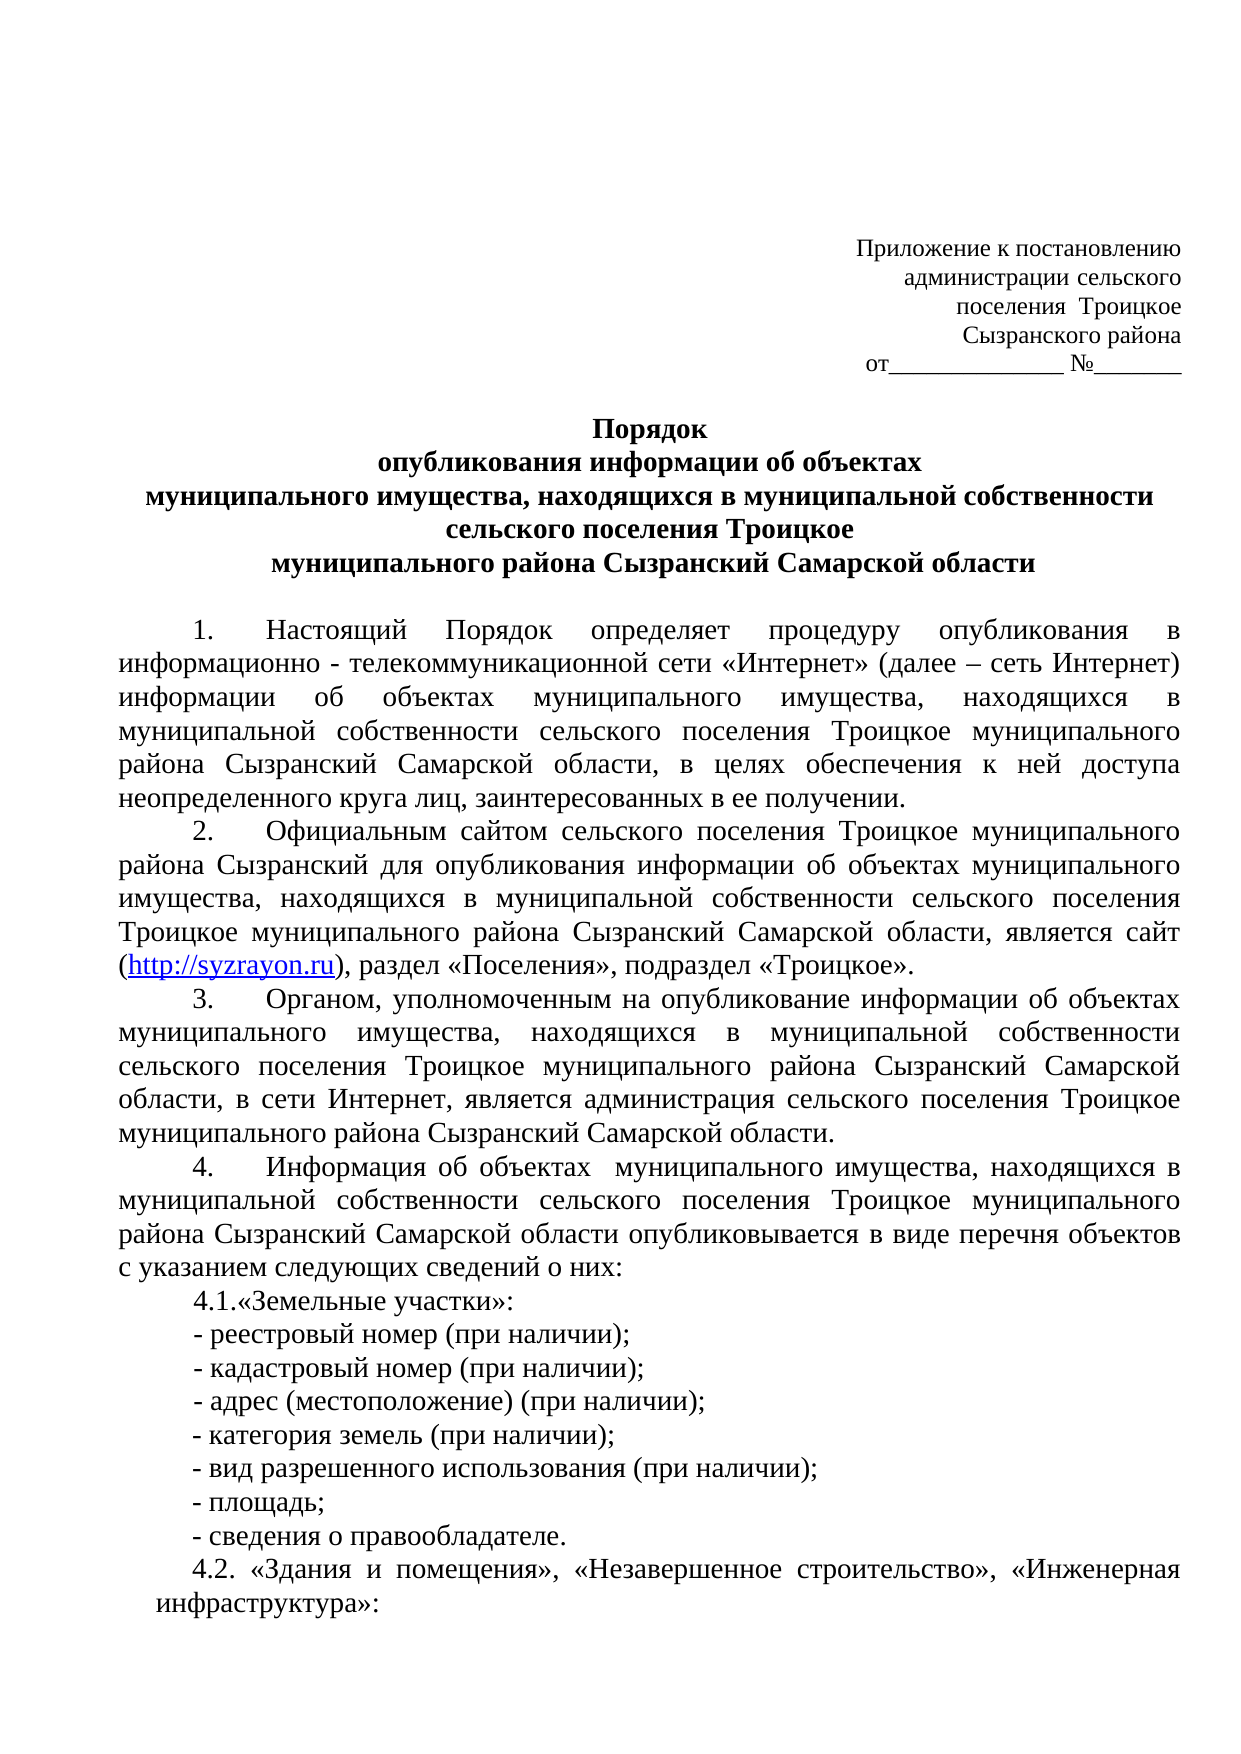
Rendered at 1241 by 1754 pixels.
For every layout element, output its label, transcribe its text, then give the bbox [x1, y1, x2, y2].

list Настоящий Порядок определяет процедуру опубликования в информационно - телекоммуникационной сети «Интернет» (далее – сеть Интернет) информации об объектах муниципального имущества, находящихся в муниципальной собственности сельского поселения Троицкое муниципального района Сызранский Самарской области, в целях обеспечения к ней доступа неопределенного круга лиц, заинтересованных в ее получении. [118, 612, 1181, 813]
text - реестровый номер (при наличии); [193, 1316, 1181, 1350]
list Органом, уполномоченным на опубликование информации об объектах муниципального имущества, находящихся в муниципальной собственности сельского поселения Троицкое муниципального района Сызранский Самарской области, в сети Интернет, является администрация сельского поселения Троицкое муниципального района Сызранский Самарской области. [118, 981, 1181, 1149]
list Информация об объектах муниципального имущества, находящихся в муниципальной собственности сельского поселения Троицкое муниципального района Сызранский Самарской области опубликовывается в виде перечня объектов с указанием следующих сведений о них: [118, 1149, 1181, 1283]
text Порядок [118, 411, 1181, 444]
text - вид разрешенного использования (при наличии); [156, 1451, 1181, 1484]
text муниципального района Сызранский Самарской области [118, 545, 1181, 578]
text муниципального имущества, находящихся в муниципальной собственности сельского поселения Троицкое [118, 478, 1181, 545]
text - кадастровый номер (при наличии); [193, 1350, 1181, 1383]
list Официальным сайтом сельского поселения Троицкое муниципального района Сызранский для опубликования информации об объектах муниципального имущества, находящихся в муниципальной собственности сельского поселения Троицкое муниципального района Сызранский Самарской области, является сайт (http://syzrayon.ru), раздел «Поселения», подраздел «Троицкое». [118, 813, 1181, 981]
text Приложение к постановлению [634, 233, 1181, 262]
text 4.1.«Земельные участки»: [193, 1283, 1181, 1316]
text Сызранского района [118, 320, 1181, 348]
text администрации сельского [118, 262, 1181, 291]
text опубликования информации об объектах [118, 444, 1181, 478]
text - площадь; [156, 1484, 1181, 1518]
text поселения Троицкое [118, 291, 1181, 320]
text - категория земель (при наличии); [156, 1417, 1181, 1451]
text - сведения о правообладателе. [156, 1518, 1181, 1551]
text 4.2. «Здания и помещения», «Незавершенное строительство», «Инженерная инфраструктура»: [156, 1551, 1181, 1618]
text - адрес (местоположение) (при наличии); [193, 1383, 1181, 1417]
text от______________ №_______ [118, 348, 1181, 411]
